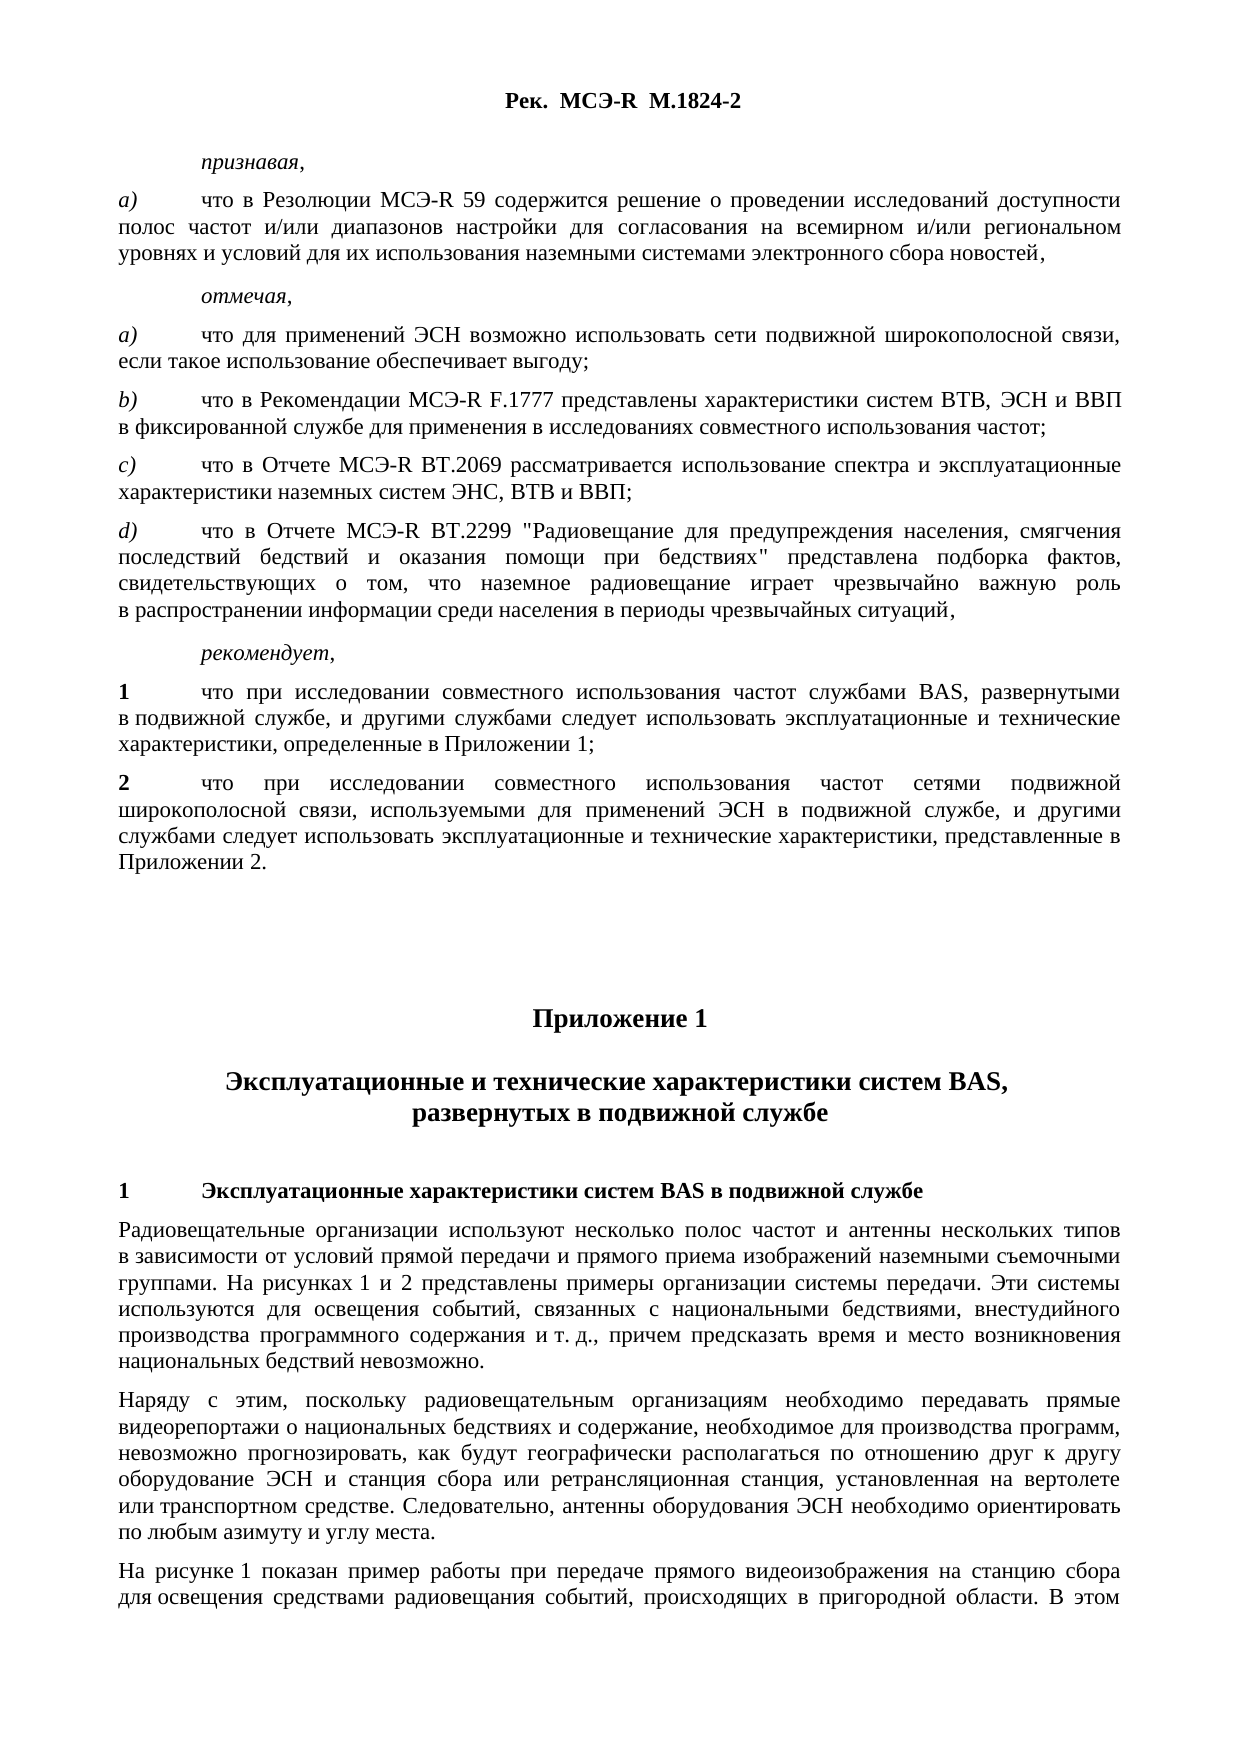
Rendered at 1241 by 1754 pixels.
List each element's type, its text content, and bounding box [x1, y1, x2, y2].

text Радиовещательные организации используют несколько полос частот и антенны нескольких типов в зависимости от условий прямой передачи и прямого приема изображений наземными съемочными группами. На рисунках 1 и 2 представлены примеры организации системы передачи. Эти системы используются для освещения событий, связанных с национальными бедствиями, внестудийного производства программного содержания и т. д., причем предсказать время и место возникновения национальных бедствий невозможно. [118, 1216, 1122, 1374]
text Наряду с этим, поскольку радиовещательным организациям необходимо передавать прямые видеорепортажи о национальных бедствиях и содержание, необходимое для производства программ, невозможно прогнозировать, как будут географически располагаться по отношению друг к другу оборудование ЭСН и станция сбора или ретрансляционная станция, установленная на вертолете или транспортном средстве. Следовательно, антенны оборудования ЭСН необходимо ориентировать по любым азимуту и углу места. [118, 1386, 1122, 1544]
text d) что в Отчете МСЭ-R BT.2299 "Радиовещание для предупреждения населения, смягчения последствий бедствий и оказания помощи при бедствиях" представлена подборка фактов, свидетельствующих о том, что наземное радиовещание играет чрезвычайно важную роль в распространении информации среди населения в периоды чрезвычайных ситуаций, [118, 517, 1122, 622]
text a) что в Резолюции МСЭ-R 59 содержится решение о проведении исследований доступности полос частот и/или диапазонов настройки для согласования на всемирном и/или региональном уровнях и условий для их использования наземными системами электронного сбора новостей, [118, 187, 1122, 266]
subtitle 1 Эксплуатационные характеристики систем BAS в подвижной службе [118, 1177, 1122, 1203]
text 2 что при исследовании совместного использования частот сетями подвижной широкополосной связи, используемыми для применений ЭСН в подвижной службе, и другими службами следует использовать эксплуатационные и технические характеристики, представленные в Приложении 2. [118, 769, 1122, 875]
text b) что в Рекомендации МСЭ-R F.1777 представлены характеристики систем ВТВ, ЭСН и ВВП в фиксированной службе для применения в исследованиях совместного использования частот; [118, 386, 1122, 439]
text отмечая, [201, 282, 1122, 309]
text 1 что при исследовании совместного использования частот службами BAS, развернутыми в подвижной службе, и другими службами следует использовать эксплуатационные и технические характеристики, определенные в Приложении 1; [118, 678, 1122, 757]
text a) что для применений ЭСН возможно использовать сети подвижной широкополосной связи, если такое использование обеспечивает выгоду; [118, 321, 1122, 374]
text признавая, [201, 148, 1122, 174]
text рекомендует, [201, 639, 1122, 665]
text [118, 1557, 1122, 1610]
text c) что в Отчете МСЭ-R BT.2069 рассматривается использование спектра и эксплуатационные характеристики наземных систем ЭНС, ВТВ и ВВП; [118, 452, 1122, 504]
title Приложение 1 Эксплуатационные и технические характеристики систем BAS, развернутых в подвижной службе [118, 1002, 1122, 1127]
